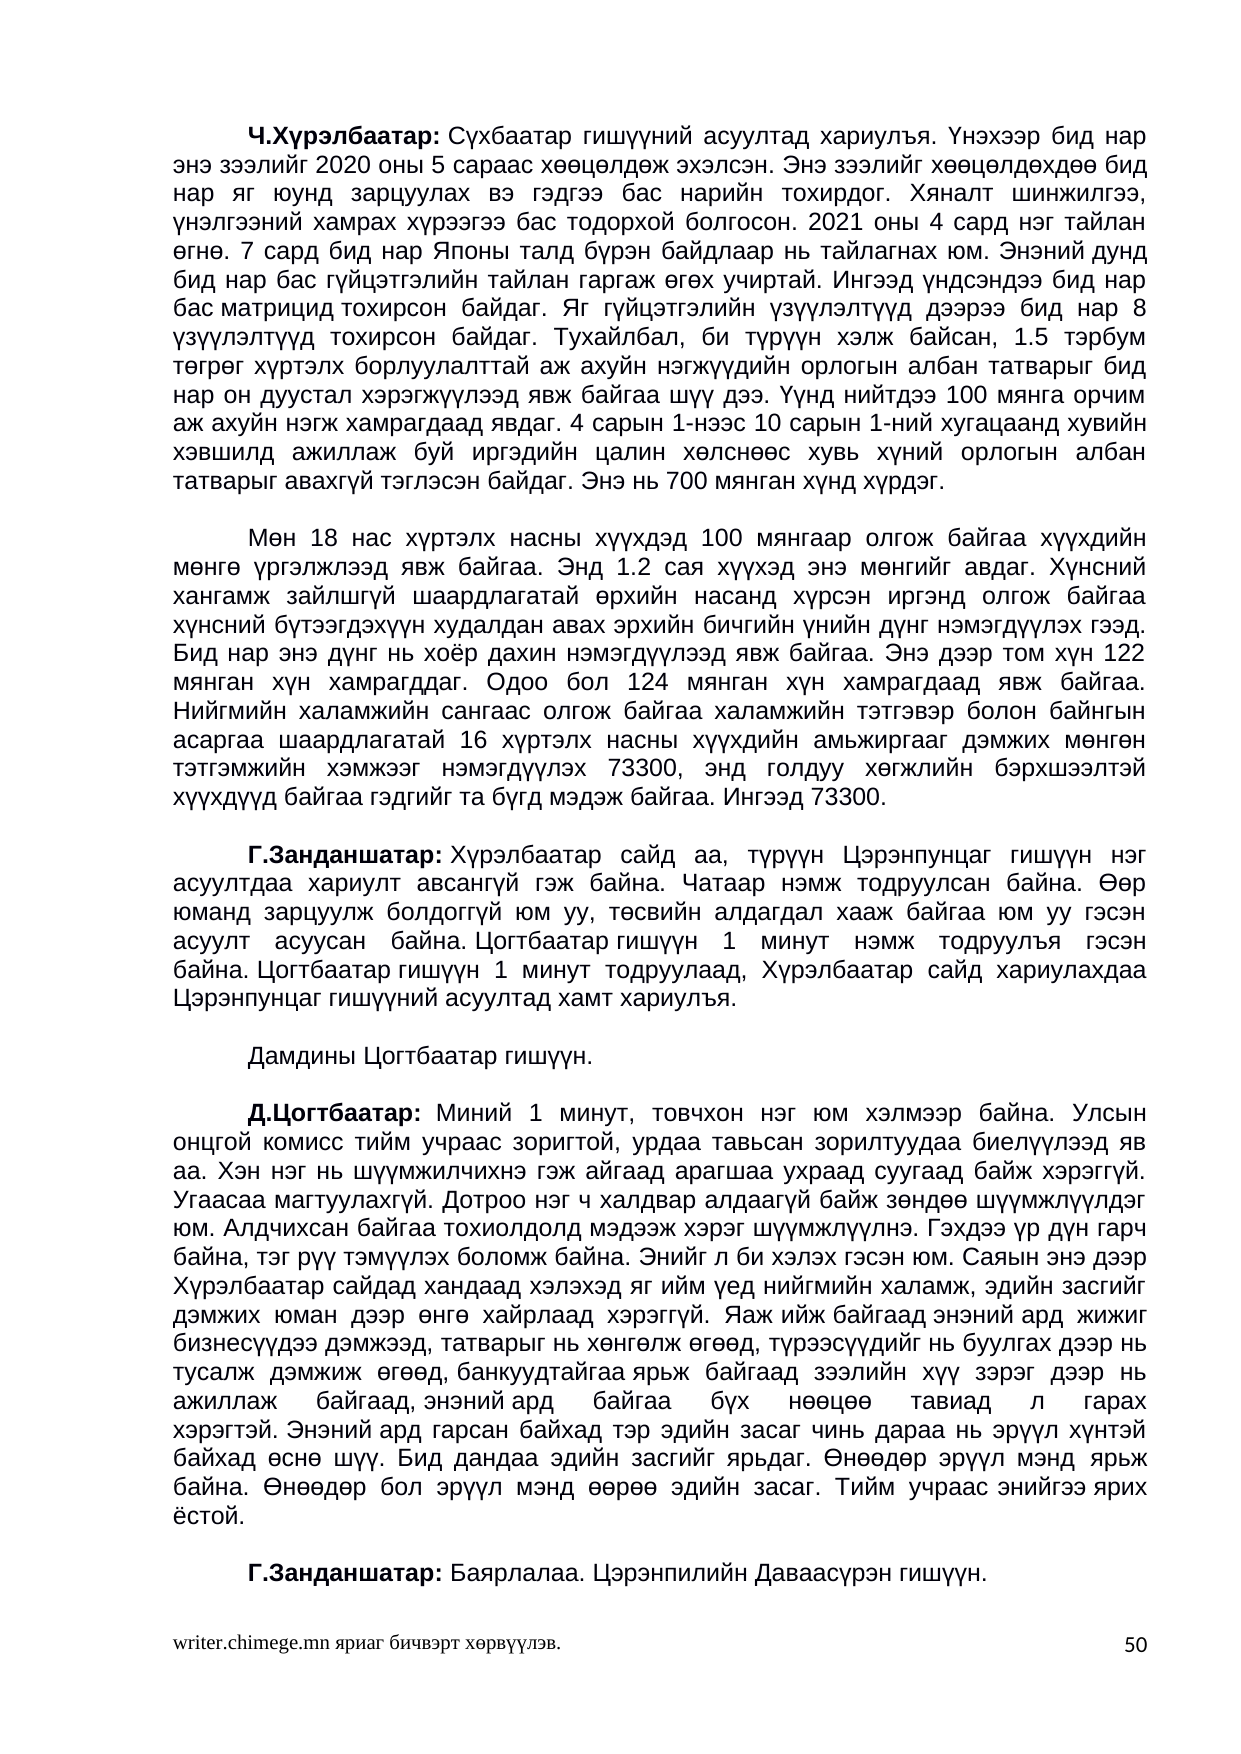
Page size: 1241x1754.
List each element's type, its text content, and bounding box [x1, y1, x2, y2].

text Ч.Хүрэлбаатар: Сүхбаатар гишүүний асуултад хариулъя. Үнэхээр бид нар энэ зээлийг 2020 оны 5 сараас хөөцөлдөж эхэлсэн. Энэ зээлийг хөөцөлдөхдөө бид нар яг юунд зарцуулах вэ гэдгээ бас нарийн тохирдог. Хяналт шинжилгээ, үнэлгээний хамрах хүрээгээ бас тодорхой болгосон. 2021 оны 4 сард нэг тайлан өгнө. 7 сард бид нар Японы талд бүрэн байдлаар нь тайлагнах юм. Энэний дунд бид нар бас гүйцэтгэлийн тайлан гаргаж өгөх учиртай. Ингээд үндсэндээ бид нар бас матрицид тохирсон байдаг. Яг гүйцэтгэлийн үзүүлэлтүүд дээрээ бид нар 8 үзүүлэлтүүд тохирсон байдаг. Тухайлбал, би түрүүн хэлж байсан, 1.5 тэрбум төгрөг хүртэлх борлуулалттай аж ахуйн нэгжүүдийн орлогын албан татварыг бид нар он дуустал хэрэгжүүлээд явж байгаа шүү дээ. Үүнд нийтдээ 100 мянга орчим аж ахуйн нэгж хамрагдаад явдаг. 4 сарын 1-нээс 10 сарын 1-ний хугацаанд хувийн хэвшилд ажиллаж буй иргэдийн цалин хөлснөөс хувь хүний орлогын албан татварыг авахгүй тэглэсэн байдаг. Энэ нь 700 мянган хүнд хүрдэг. [173, 121, 1147, 494]
text Мөн 18 нас хүртэлх насны хүүхдэд 100 мянгаар олгож байгаа хүүхдийн мөнгө үргэлжлээд явж байгаа. Энд 1.2 сая хүүхэд энэ мөнгийг авдаг. Хүнсний хангамж зайлшгүй шаардлагатай өрхийн насанд хүрсэн иргэнд олгож байгаа хүнсний бүтээгдэхүүн худалдан авах эрхийн бичгийн үнийн дүнг нэмэгдүүлэх гээд. Бид нар энэ дүнг нь хоёр дахин нэмэгдүүлээд явж байгаа. Энэ дээр том хүн 122 мянган хүн хамрагддаг. Одоо бол 124 мянган хүн хамрагдаад явж байгаа. Нийгмийн халамжийн сангаас олгож байгаа халамжийн тэтгэвэр болон байнгын асаргаа шаардлагатай 16 хүртэлх насны хүүхдийн амьжиргааг дэмжих мөнгөн тэтгэмжийн хэмжээг нэмэгдүүлэх 73300, энд голдуу хөгжлийн бэрхшээлтэй хүүхдүүд байгаа гэдгийг та бүгд мэдэж байгаа. Ингээд 73300. [173, 523, 1147, 811]
text Г.Занданшатар: Баярлалаа. Цэрэнпилийн Даваасүрэн гишүүн. [173, 1558, 1147, 1587]
text Д.Цогтбаатар: Миний 1 минут, товчхон нэг юм хэлмээр байна. Улсын онцгой комисс тийм учраас зоригтой, урдаа тавьсан зорилтуудаа биелүүлээд яв аа. Хэн нэг нь шүүмжилчихнэ гэж айгаад арагшаа ухраад суугаад байж хэрэггүй. Угаасаа магтуулахгүй. Дотроо нэг ч халдвар алдаагүй байж зөндөө шүүмжлүүлдэг юм. Алдчихсан байгаа тохиолдолд мэдээж хэрэг шүүмжлүүлнэ. Гэхдээ үр дүн гарч байна, тэг рүү тэмүүлэх боломж байна. Энийг л би хэлэх гэсэн юм. Саяын энэ дээр Хүрэлбаатар сайдад хандаад хэлэхэд яг ийм үед нийгмийн халамж, эдийн засгийг дэмжих юман дээр өнгө хайрлаад хэрэггүй. Яаж ийж байгаад энэний ард жижиг бизнесүүдээ дэмжээд, татварыг нь хөнгөлж өгөөд, түрээсүүдийг нь буулгах дээр нь тусалж дэмжиж өгөөд, банкуудтайгаа ярьж байгаад зээлийн хүү зэрэг дээр нь ажиллаж байгаад, энэний ард байгаа бүх нөөцөө тавиад л гарах хэрэгтэй. Энэний ард гарсан байхад тэр эдийн засаг чинь дараа нь эрүүл хүнтэй байхад өснө шүү. Бид дандаа эдийн засгийг ярьдаг. Өнөөдөр эрүүл мэнд ярьж байна. Өнөөдөр бол эрүүл мэнд өөрөө эдийн засаг. Тийм учраас энийгээ ярих ёстой. [173, 1098, 1147, 1529]
text Дамдины Цогтбаатар гишүүн. [173, 1041, 1147, 1069]
text Г.Занданшатар: Хүрэлбаатар сайд аа, түрүүн Цэрэнпунцаг гишүүн нэг асуултдаа хариулт авсангүй гэж байна. Чатаар нэмж тодруулсан байна. Өөр юманд зарцуулж болдоггүй юм уу, төсвийн алдагдал хааж байгаа юм уу гэсэн асуулт асуусан байна. Цогтбаатар гишүүн 1 минут нэмж тодруулъя гэсэн байна. Цогтбаатар гишүүн 1 минут тодруулаад, Хүрэлбаатар сайд хариулахдаа Цэрэнпунцаг гишүүний асуултад хамт хариулъя. [173, 839, 1147, 1012]
